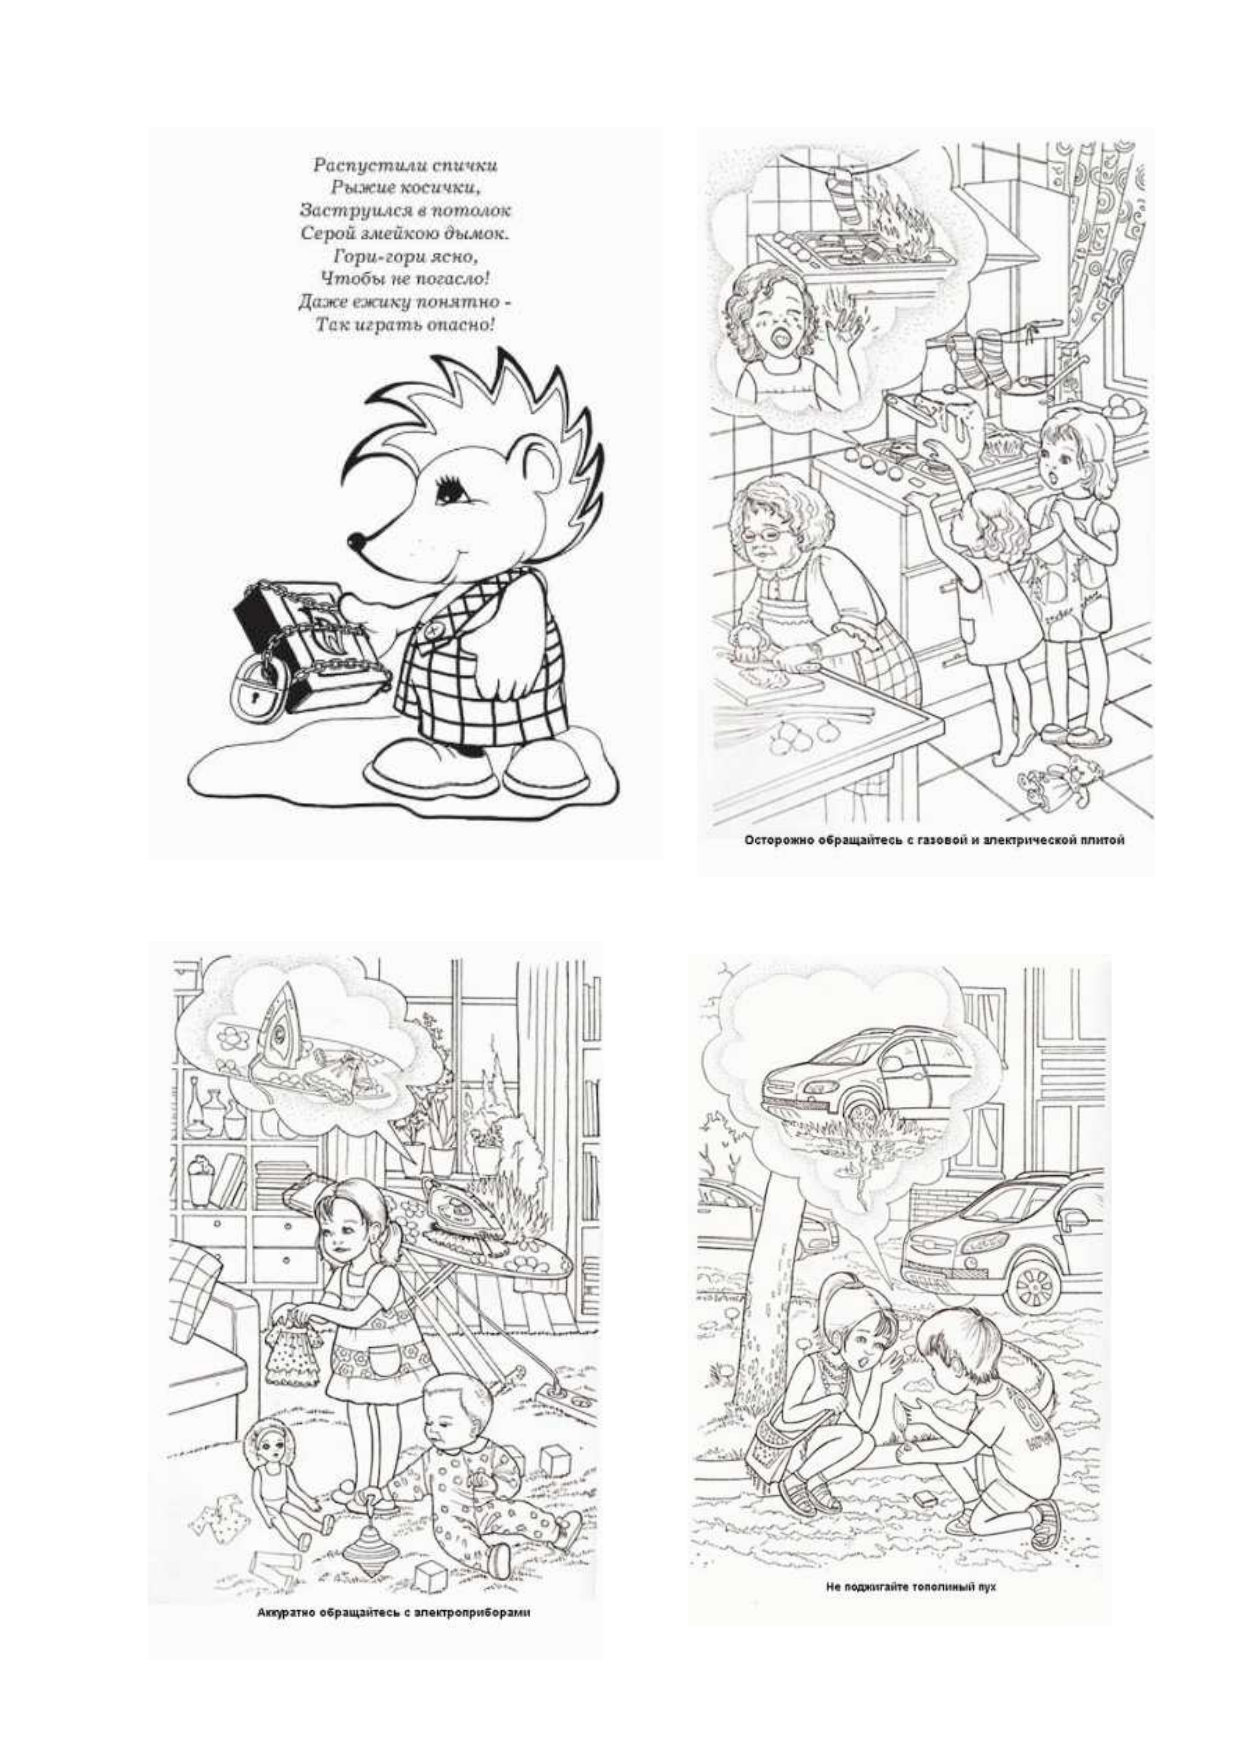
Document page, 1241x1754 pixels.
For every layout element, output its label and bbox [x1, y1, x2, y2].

picture [687, 954, 1112, 1626]
picture [696, 127, 1155, 877]
picture [147, 127, 664, 860]
picture [147, 941, 605, 1660]
